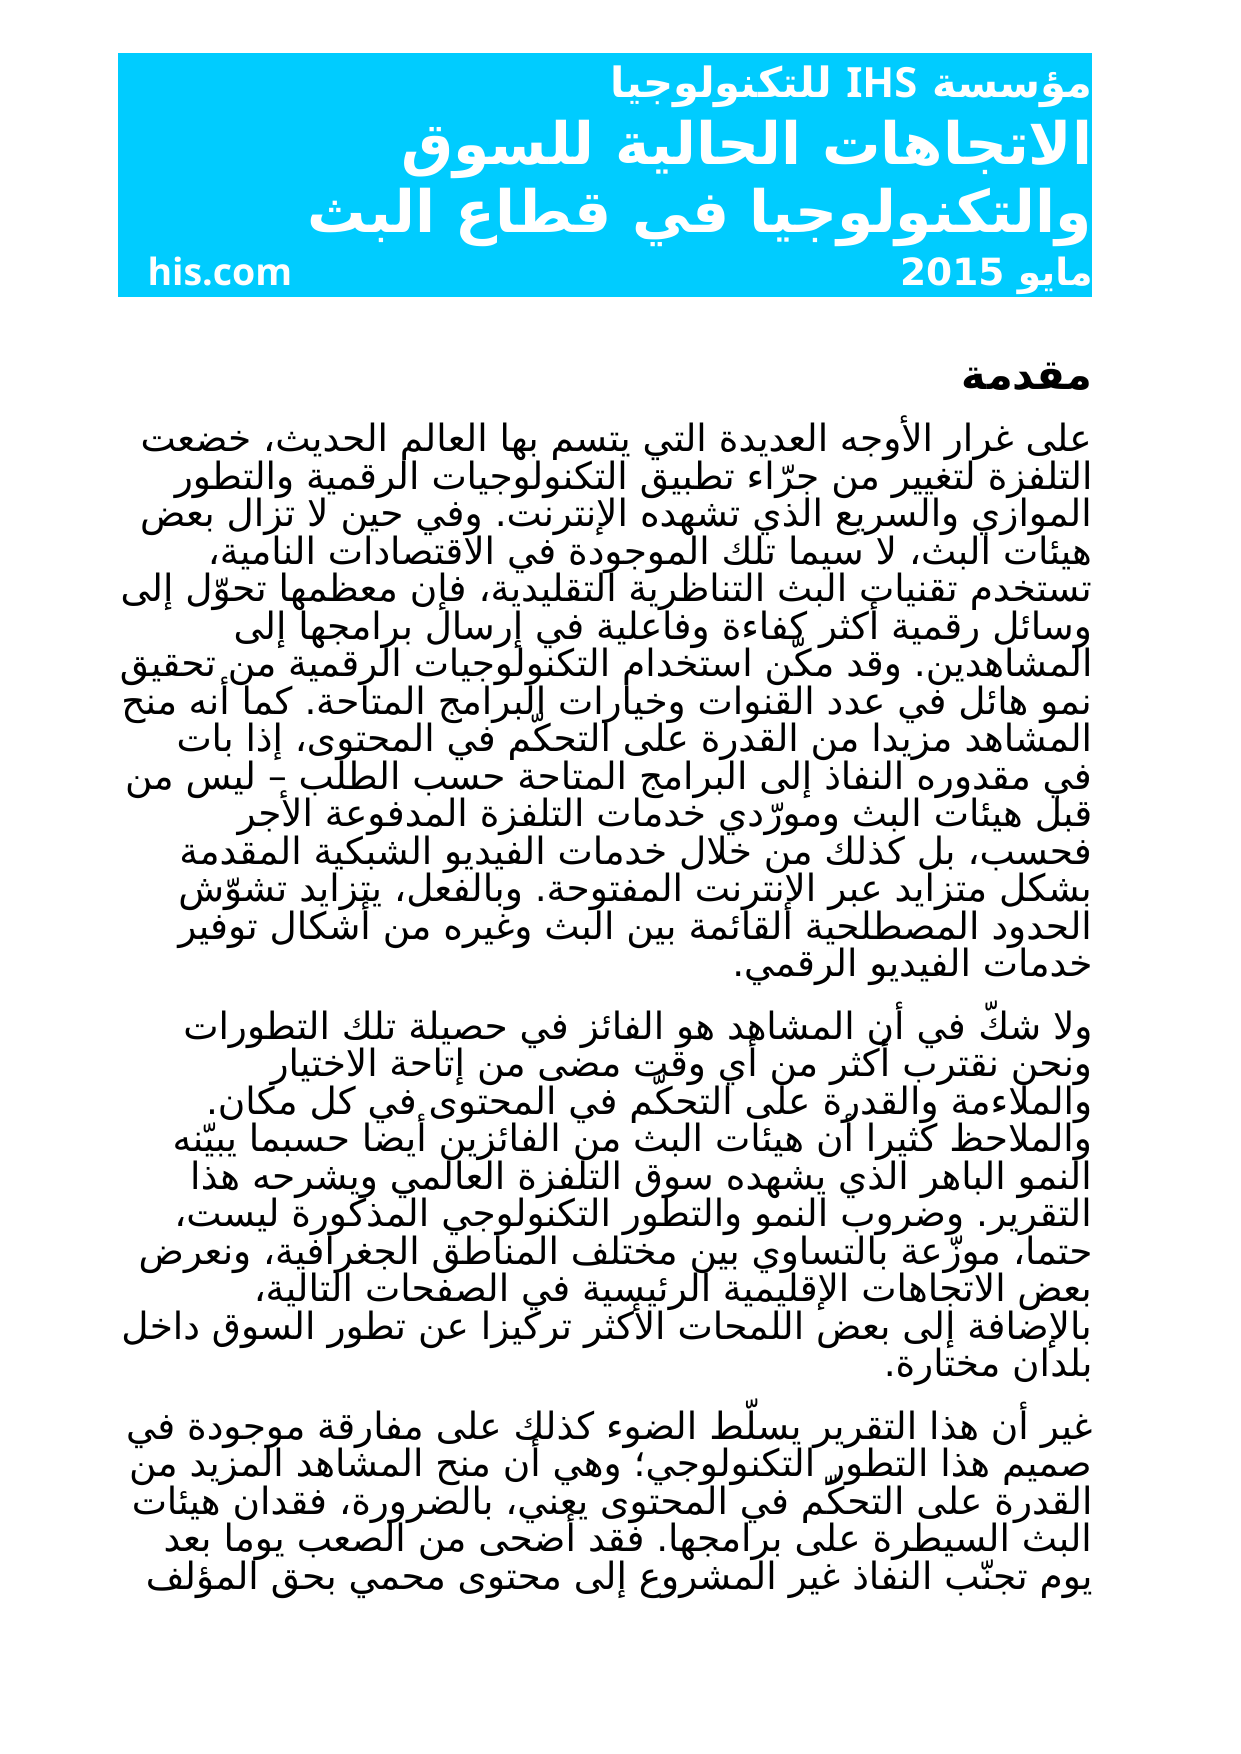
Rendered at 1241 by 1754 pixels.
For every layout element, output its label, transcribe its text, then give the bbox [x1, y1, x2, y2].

text مقدمة [118, 359, 1092, 397]
text ولا شكّ في أن المشاهد هو الفائز في حصيلة تلك التطورات ونحن نقترب أكثر من أي وقت مضى من إتاحة الاختيار والملاءمة والقدرة على التحكّم في المحتوى في كل مكان. والملاحظ كثيرا أن هيئات البث من الفائزين أيضا حسبما يبيّنه النمو الباهر الذي يشهده سوق التلفزة العالمي ويشرحه هذا التقرير. وضروب النمو والتطور التكنولوجي المذكورة ليست، حتما، موزّعة بالتساوي بين مختلف المناطق الجغرافية، ونعرض بعض الاتجاهات الإقليمية الرئيسية في الصفحات التالية، بالإضافة إلى بعض اللمحات الأكثر تركيزا عن تطور السوق داخل بلدان مختارة. [118, 1009, 1092, 1384]
text على غرار الأوجه العديدة التي يتسم بها العالم الحديث، خضعت التلفزة لتغيير من جرّاء تطبيق التكنولوجيات الرقمية والتطور الموازي والسريع الذي تشهده الإنترنت. وفي حين لا تزال بعض هيئات البث، لا سيما تلك الموجودة في الاقتصادات النامية، تستخدم تقنيات البث التناظرية التقليدية، فإن معظمها تحوّل إلى وسائل رقمية أكثر كفاءة وفاعلية في إرسال برامجها إلى المشاهدين. وقد مكّن استخدام التكنولوجيات الرقمية من تحقيق نمو هائل في عدد القنوات وخيارات البرامج المتاحة. كما أنه منح المشاهد مزيدا من القدرة على التحكّم في المحتوى، إذا بات في مقدوره النفاذ إلى البرامج المتاحة حسب الطلب – ليس من قبل هيئات البث ومورّدي خدمات التلفزة المدفوعة الأجر فحسب، بل كذلك من خلال خدمات الفيديو الشبكية المقدمة بشكل متزايد عبر الإنترنت المفتوحة. وبالفعل، يتزايد تشوّش الحدود المصطلحية القائمة بين البث وغيره من أشكال توفير خدمات الفيديو الرقمي. [118, 422, 1092, 984]
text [118, 1409, 1092, 1597]
